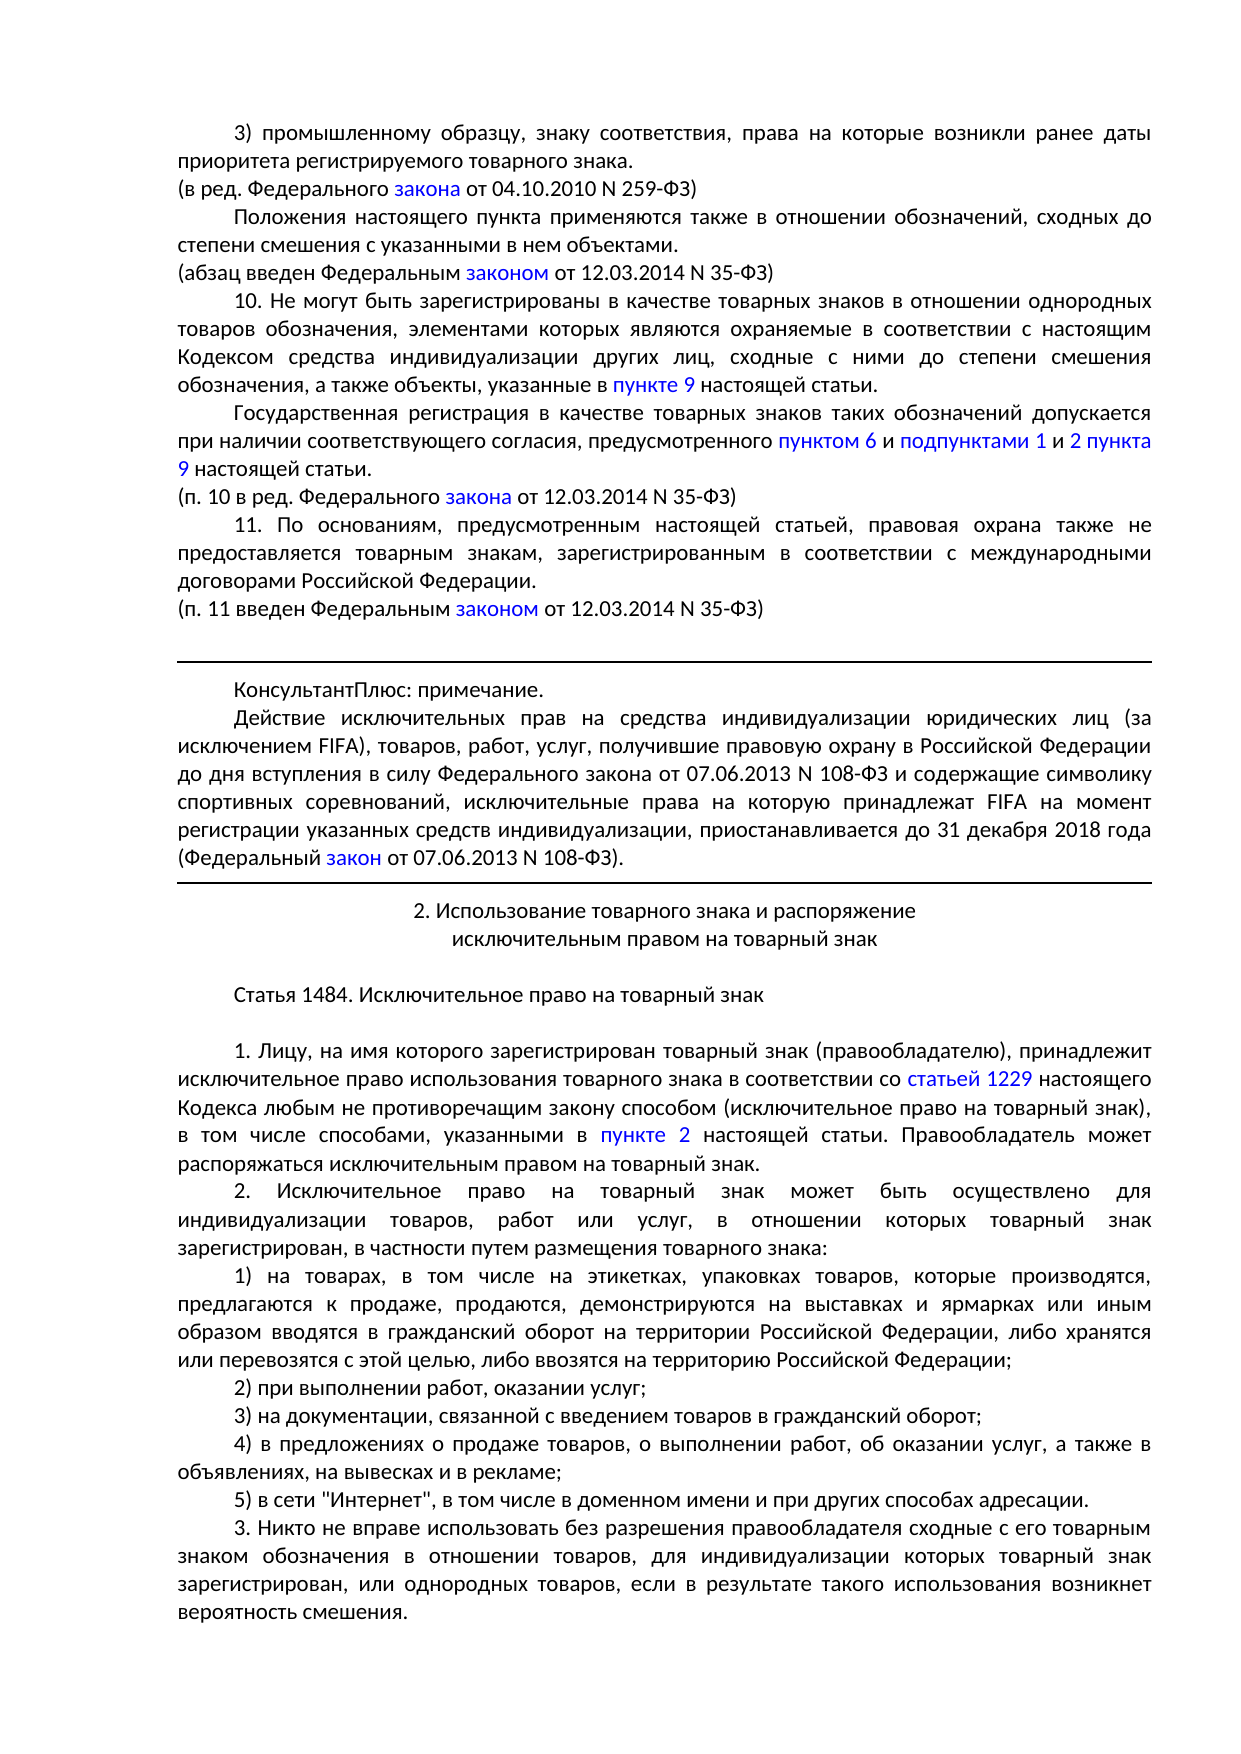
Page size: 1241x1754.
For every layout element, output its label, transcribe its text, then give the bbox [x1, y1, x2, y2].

text КонсультантПлюс: примечание. [177, 675, 1152, 703]
text исключительным правом на товарный знак [177, 924, 1152, 952]
text 11. По основаниям, предусмотренным настоящей статьей, правовая охрана также не предоставляется товарным знакам, зарегистрированным в соответствии с международными договорами Российской Федерации. [177, 510, 1152, 594]
text (п. 10 в ред. Федерального закона от 12.03.2014 N 35-ФЗ) [177, 482, 1152, 510]
text 2) при выполнении работ, оказании услуг; [177, 1373, 1152, 1401]
text 2. Использование товарного знака и распоряжение [177, 896, 1152, 924]
text (в ред. Федерального закона от 04.10.2010 N 259-ФЗ) [177, 174, 1152, 202]
text 5) в сети "Интернет", в том числе в доменном имени и при других способах адресации. [177, 1485, 1152, 1513]
text Положения настоящего пункта применяются также в отношении обозначений, сходных до степени смешения с указанными в нем объектами. [177, 202, 1152, 258]
text 4) в предложениях о продаже товаров, о выполнении работ, об оказании услуг, а также в объявлениях, на вывесках и в рекламе; [177, 1429, 1152, 1485]
text Статья 1484. Исключительное право на товарный знак [177, 981, 1152, 1008]
text Государственная регистрация в качестве товарных знаков таких обозначений допускается при наличии соответствующего согласия, предусмотренного пунктом 6 и подпунктами 1 и 2 пункта 9 настоящей статьи. [177, 398, 1152, 482]
text 3) на документации, связанной с введением товаров в гражданский оборот; [177, 1401, 1152, 1429]
text (абзац введен Федеральным законом от 12.03.2014 N 35-ФЗ) [177, 258, 1152, 286]
text 3) промышленному образцу, знаку соответствия, права на которые возникли ранее даты приоритета регистрируемого товарного знака. [177, 118, 1152, 174]
text 10. Не могут быть зарегистрированы в качестве товарных знаков в отношении однородных товаров обозначения, элементами которых являются охраняемые в соответствии с настоящим Кодексом средства индивидуализации других лиц, сходные с ними до степени смешения обозначения, а также объекты, указанные в пункте 9 настоящей статьи. [177, 286, 1152, 398]
text 1. Лицу, на имя которого зарегистрирован товарный знак (правообладателю), принадлежит исключительное право использования товарного знака в соответствии со статьей 1229 настоящего Кодекса любым не противоречащим закону способом (исключительное право на товарный знак), в том числе способами, указанными в пункте 2 настоящей статьи. Правообладатель может распоряжаться исключительным правом на товарный знак. [177, 1037, 1152, 1177]
text (п. 11 введен Федеральным законом от 12.03.2014 N 35-ФЗ) [177, 594, 1152, 622]
text 1) на товарах, в том числе на этикетках, упаковках товаров, которые производятся, предлагаются к продаже, продаются, демонстрируются на выставках и ярмарках или иным образом вводятся в гражданский оборот на территории Российской Федерации, либо хранятся или перевозятся с этой целью, либо ввозятся на территорию Российской Федерации; [177, 1261, 1152, 1373]
text 2. Исключительное право на товарный знак может быть осуществлено для индивидуализации товаров, работ или услуг, в отношении которых товарный знак зарегистрирован, в частности путем размещения товарного знака: [177, 1177, 1152, 1261]
text 3. Никто не вправе использовать без разрешения правообладателя сходные с его товарным знаком обозначения в отношении товаров, для индивидуализации которых товарный знак зарегистрирован, или однородных товаров, если в результате такого использования возникнет вероятность смешения. [177, 1513, 1152, 1625]
text Действие исключительных прав на средства индивидуализации юридических лиц (за исключением FIFA), товаров, работ, услуг, получившие правовую охрану в Российской Федерации до дня вступления в силу Федерального закона от 07.06.2013 N 108-ФЗ и содержащие символику спортивных соревнований, исключительные права на которую принадлежат FIFA на момент регистрации указанных средств индивидуализации, приостанавливается до 31 декабря 2018 года (Федеральный закон от 07.06.2013 N 108-ФЗ). [177, 703, 1152, 872]
